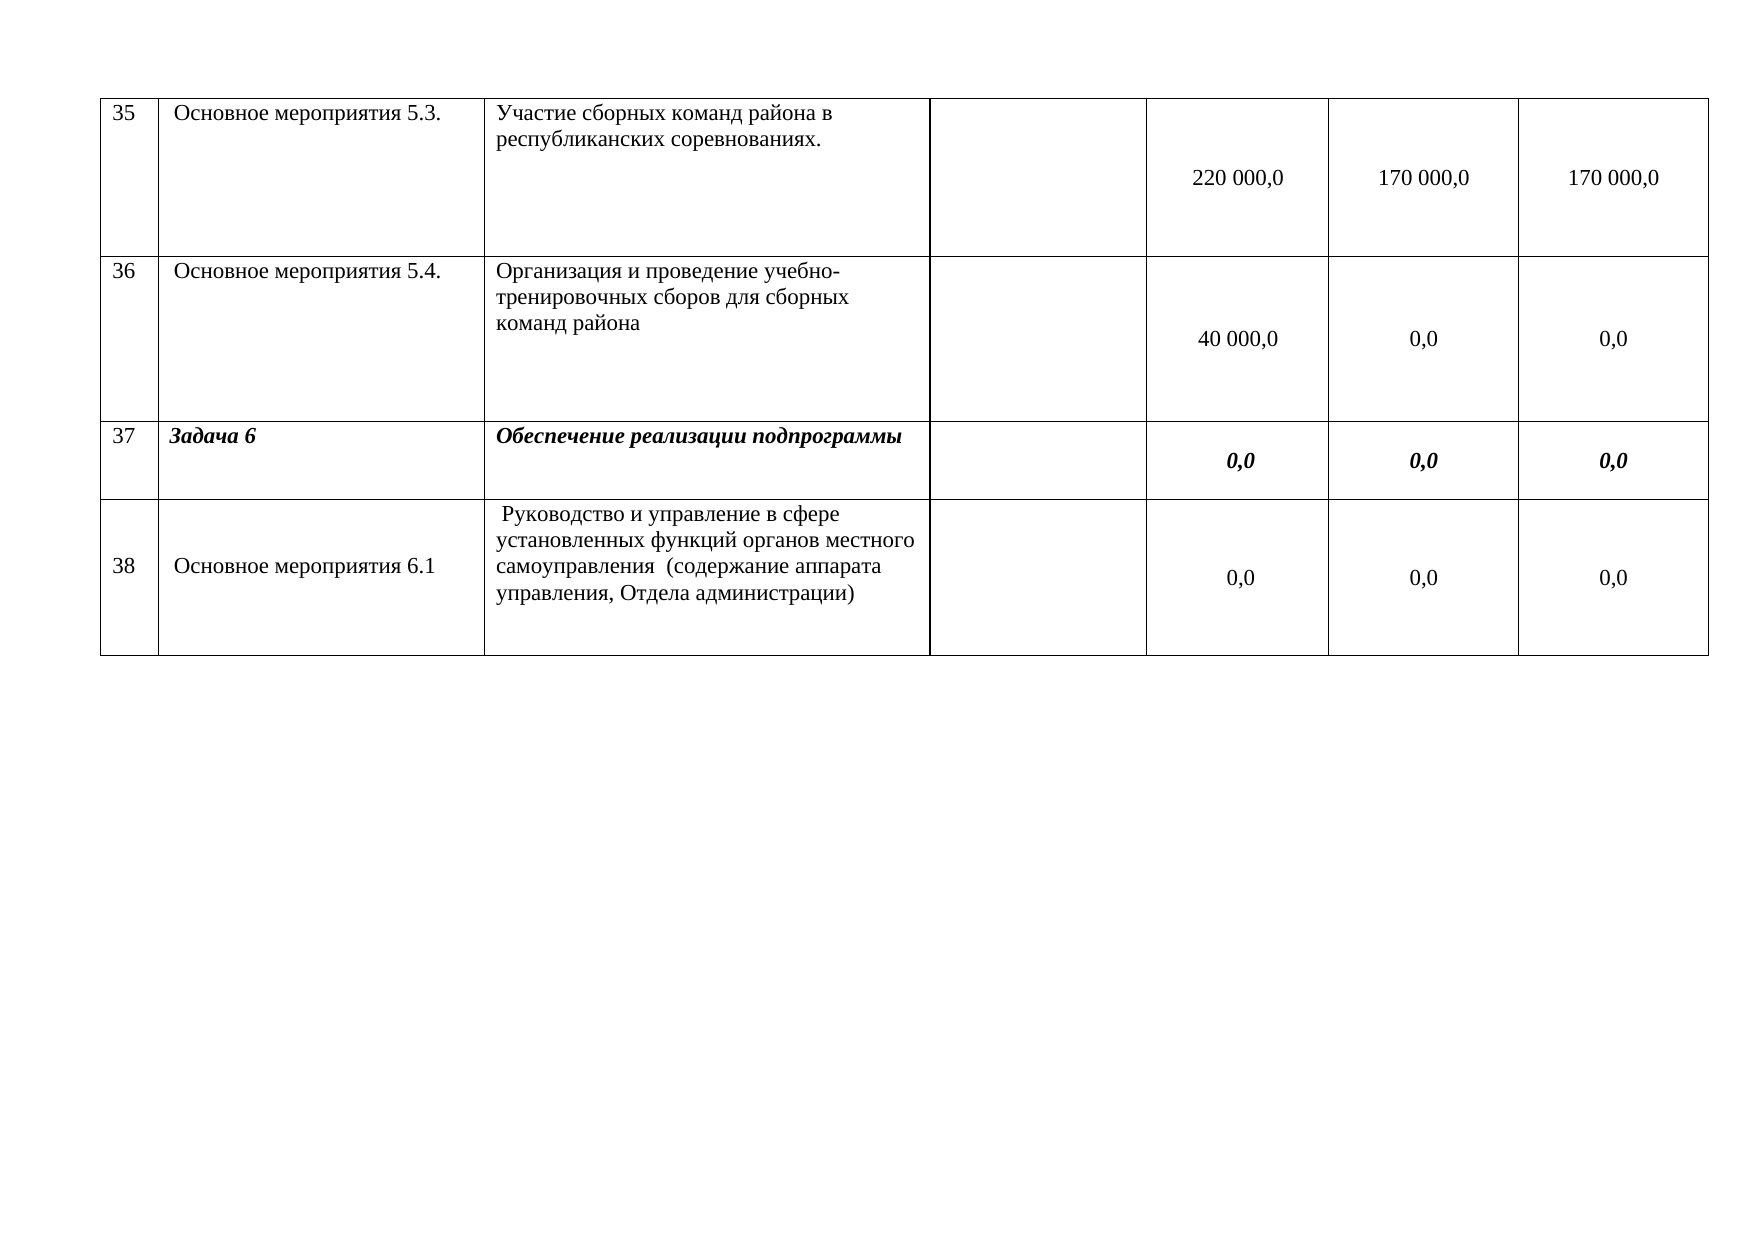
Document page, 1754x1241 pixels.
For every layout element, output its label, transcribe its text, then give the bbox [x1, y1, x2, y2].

table_cell 37 [101, 422, 158, 499]
table_cell 0,0 [1147, 500, 1328, 655]
table_cell [931, 500, 1146, 655]
table_cell 170 000,0 [1329, 99, 1518, 256]
table_cell Основное мероприятия 6.1 [159, 500, 484, 655]
table_cell 170 000,0 [1519, 99, 1708, 256]
table_cell Задача 6 [159, 422, 484, 499]
table_cell [931, 99, 1146, 256]
table_cell 0,0 [1329, 257, 1518, 421]
table_cell Организация и проведение учебно-тренировочных сборов для сборных команд района [485, 257, 929, 421]
table_cell Участие сборных команд района в республиканских соревнованиях. [485, 99, 929, 256]
table_cell 0,0 [1519, 500, 1708, 655]
table_cell Руководство и управление в сфере установленных функций органов местного самоуправления (содержание аппарата управления, Отдела администрации) [485, 500, 929, 655]
table_cell 38 [101, 500, 158, 655]
table_cell 35 [101, 99, 158, 256]
table_cell 0,0 [1147, 422, 1328, 499]
table_cell 36 [101, 257, 158, 421]
table_cell Основное мероприятия 5.4. [159, 257, 484, 421]
table_cell [931, 257, 1146, 421]
table_cell 0,0 [1329, 422, 1518, 499]
table_cell 0,0 [1519, 257, 1708, 421]
table_cell 220 000,0 [1147, 99, 1328, 256]
table_cell Обеспечение реализации подпрограммы [485, 422, 929, 499]
table_cell [931, 422, 1146, 499]
table_cell 0,0 [1329, 500, 1518, 655]
table_cell 40 000,0 [1147, 257, 1328, 421]
table_cell Основное мероприятия 5.3. [159, 99, 484, 256]
table_cell 0,0 [1519, 422, 1708, 499]
